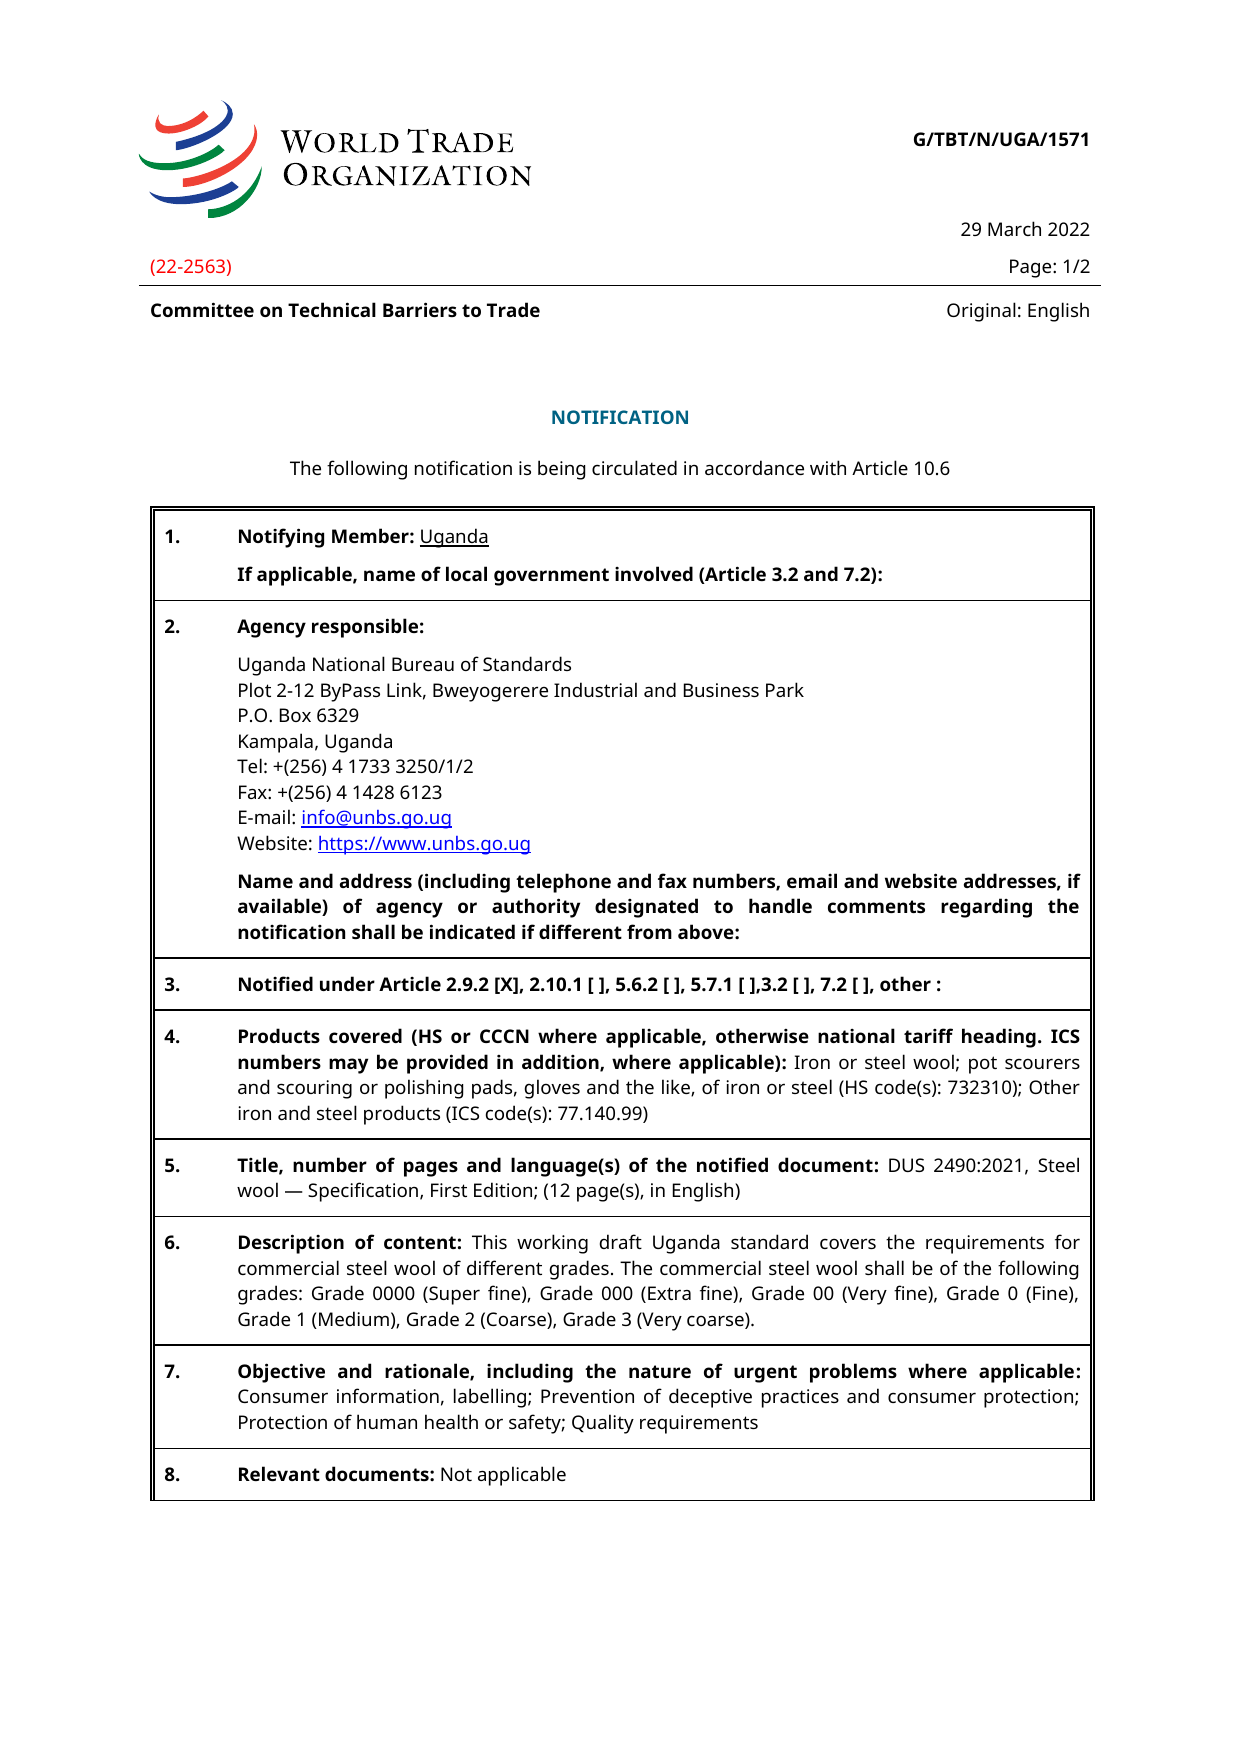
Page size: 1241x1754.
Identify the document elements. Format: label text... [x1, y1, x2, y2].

table_cell Agency responsible: Uganda National Bureau of Standards Plot 2-12 ByPass Link, Bweyogerere Industrial and Business Park P.O. Box 6329 Kampala, Uganda Tel: +(256) 4 1733 3250/1/2 Fax: +(256) 4 1428 6123 E-mail: info@unbs.go.ug Website: https://www.unbs.go.ug Name and address (including telephone and fax numbers, email and website addresses, if available) of agency or authority designated to handle comments regarding the notification shall be indicated if different from above: [225, 601, 1090, 957]
table_cell 8. [155, 1449, 225, 1499]
table_header Notifying Member: Uganda If applicable, name of local government involved (Article 3.2 and 7.2): [225, 511, 1090, 599]
table_cell Products covered (HS or CCCN where applicable, otherwise national tariff heading. ICS numbers may be provided in addition, where applicable): Iron or steel wool; pot scourers and scouring or polishing pads, gloves and the like, of iron or steel (HS code(s): 732310); Other iron and steel products (ICS code(s): 77.140.99) [225, 1011, 1090, 1138]
table_cell 5. [155, 1140, 225, 1216]
table_cell 2. [155, 601, 225, 957]
table_cell Description of content: This working draft Uganda standard covers the requirements for commercial steel wool of different grades. The commercial steel wool shall be of the following grades: Grade 0000 (Super fine), Grade 000 (Extra fine), Grade 00 (Very fine), Grade 0 (Fine), Grade 1 (Medium), Grade 2 (Coarse), Grade 3 (Very coarse). [225, 1217, 1090, 1344]
table_cell 7. [155, 1346, 225, 1447]
table_cell Objective and rationale, including the nature of urgent problems where applicable: Consumer information, labelling; Prevention of deceptive practices and consumer protection; Protection of human health or safety; Quality requirements [225, 1346, 1090, 1447]
table_cell 3. [155, 959, 225, 1009]
table_cell Notified under Article 2.9.2 [X], 2.10.1 [ ], 5.6.2 [ ], 5.7.1 [ ],3.2 [ ], 7.2 [ ], other : [225, 959, 1090, 1009]
text The following notification is being circulated in accordance with Article 10.6 [150, 455, 1090, 481]
table_cell 6. [155, 1217, 225, 1344]
table_cell Title, number of pages and language(s) of the notified document: DUS 2490:2021, Steel wool — Specification, First Edition; (12 page(s), in English) [225, 1140, 1090, 1216]
table_cell 4. [155, 1011, 225, 1138]
table_cell Relevant documents: Not applicable [225, 1449, 1090, 1499]
table_header 1. [155, 511, 225, 599]
title NOTIFICATION [150, 405, 1090, 430]
